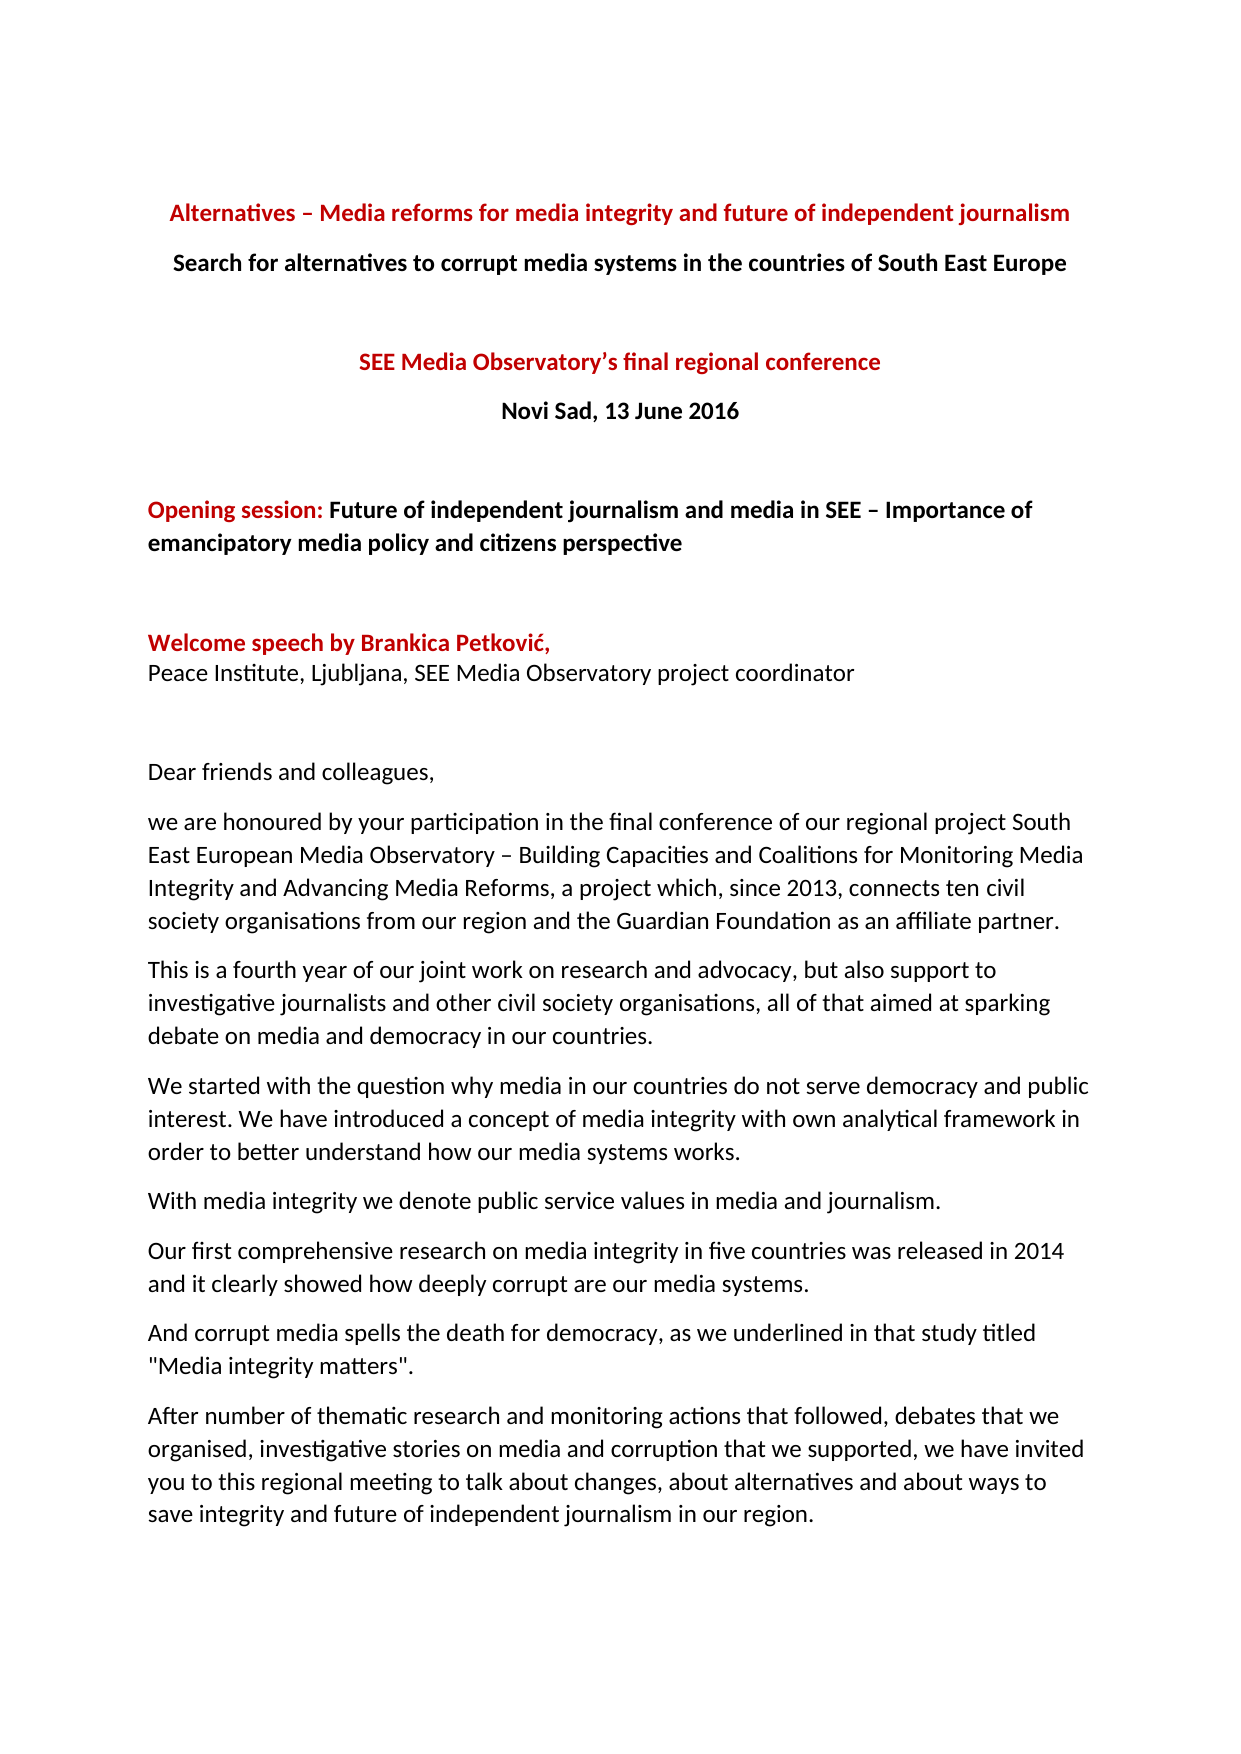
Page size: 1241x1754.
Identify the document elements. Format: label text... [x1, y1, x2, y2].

text After number of thematic research and monitoring actions that followed, debates that we organised, investigative stories on media and corruption that we supported, we have invited you to this regional meeting to talk about changes, about alternatives and about ways to save integrity and future of independent journalism in our region. [148, 1400, 1093, 1529]
text SEE Media Observatory’s final regional conference [148, 346, 1093, 376]
text Opening session: Future of independent journalism and media in SEE – Importance of emancipatory media policy and citizens perspective [148, 495, 1093, 558]
text This is a fourth year of our joint work on research and advocacy, but also support to investigative journalists and other civil society organisations, all of that aimed at sparking debate on media and democracy in our countries. [148, 954, 1093, 1051]
text Dear friends and colleagues, [148, 756, 1093, 787]
text Peace Institute, Ljubljana, SEE Media Observatory project coordinator [148, 657, 1093, 688]
text Alternatives – Media reforms for media integrity and future of independent journalism [148, 197, 1093, 228]
text Novi Sad, 13 June 2016 [148, 396, 1093, 426]
text With media integrity we denote public service values in media and journalism. [148, 1185, 1093, 1216]
text Our first comprehensive research on media integrity in five countries was released in 2014 and it clearly showed how deeply corrupt are our media systems. [148, 1235, 1093, 1298]
text Welcome speech by Brankica Petković, [148, 627, 1093, 657]
text And corrupt media spells the death for democracy, as we underlined in that study titled "Media integrity matters". [148, 1317, 1093, 1381]
text We started with the question why media in our countries do not serve democracy and public interest. We have introduced a concept of media integrity with own analytical framework in order to better understand how our media systems works. [148, 1070, 1093, 1166]
text we are honoured by your participation in the final conference of our regional project South East European Media Observatory – Building Capacities and Coalitions for Monitoring Media Integrity and Advancing Media Reforms, a project which, since 2013, connects ten civil society organisations from our region and the Guardian Foundation as an affiliate partner. [148, 806, 1093, 935]
text Search for alternatives to corrupt media systems in the countries of South East Europe [148, 247, 1093, 277]
